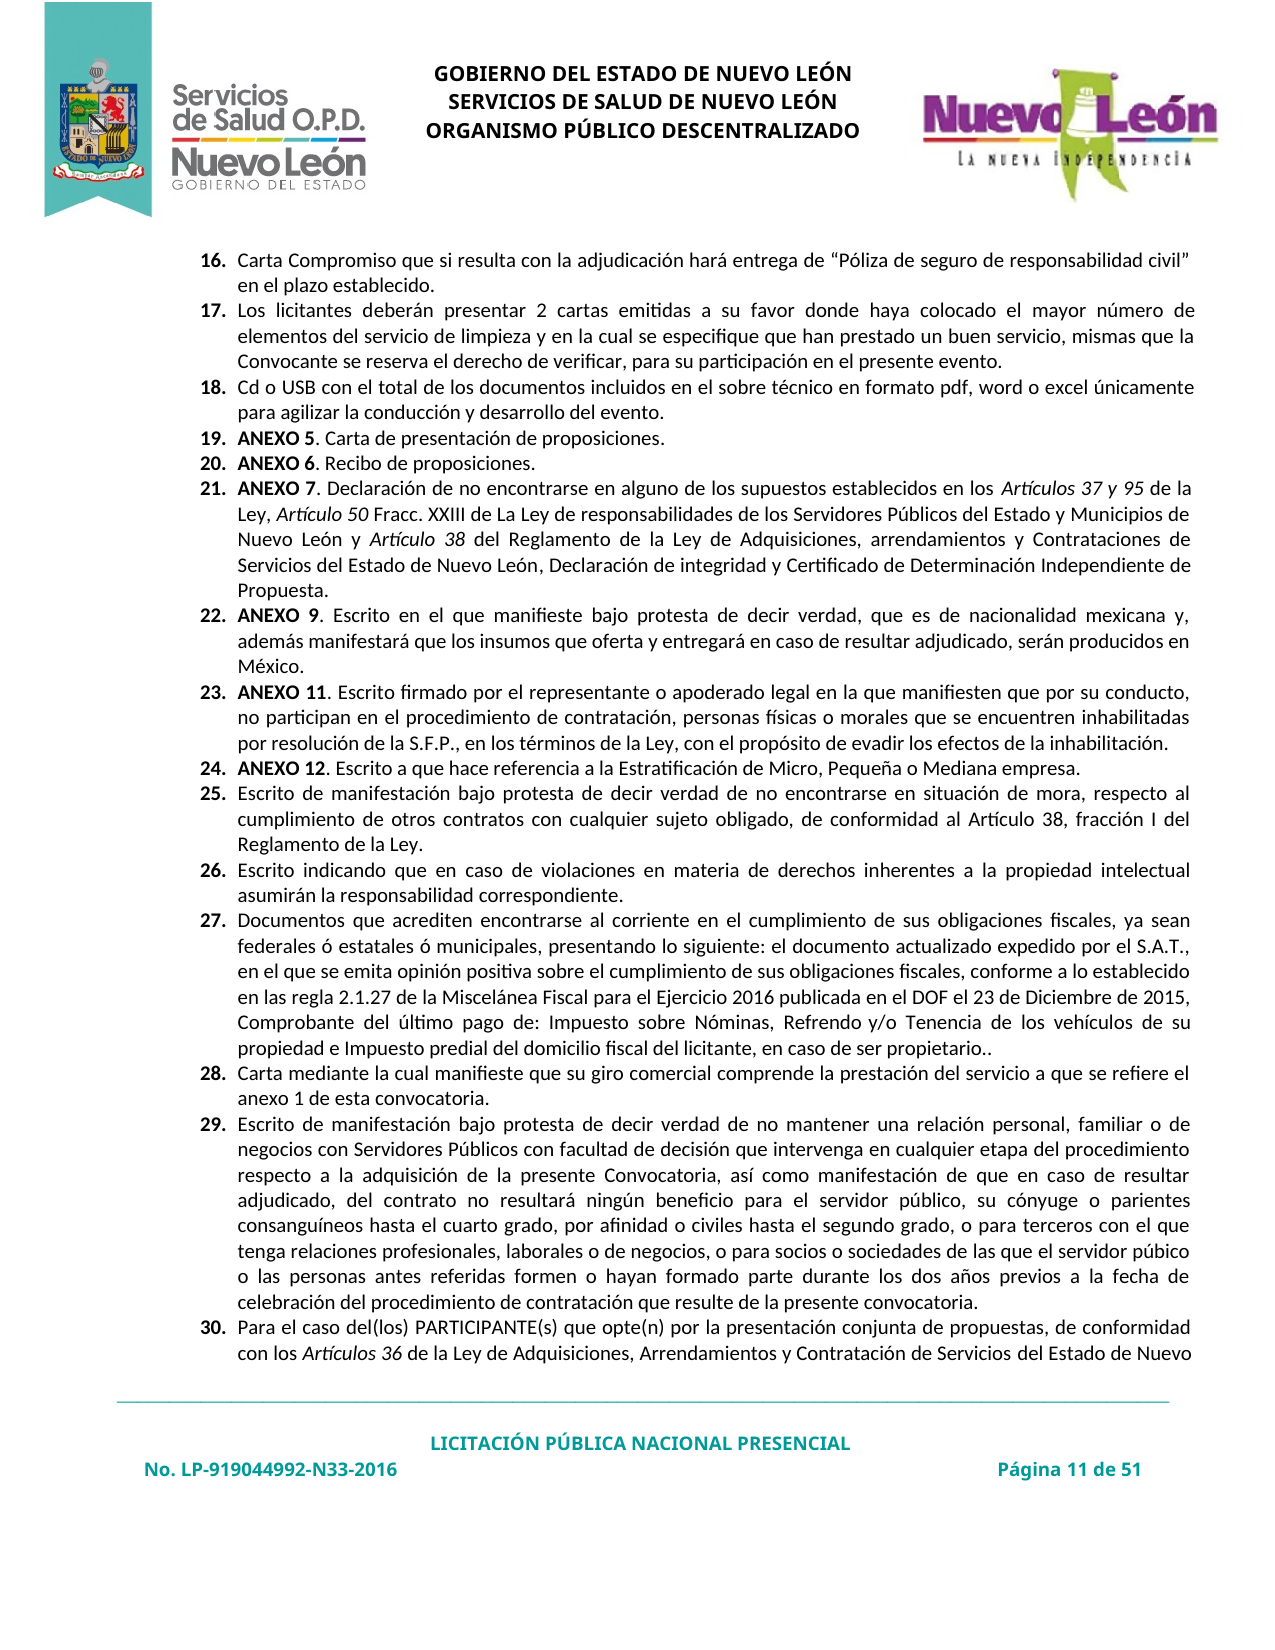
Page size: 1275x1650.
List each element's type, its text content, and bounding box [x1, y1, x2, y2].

list Cd o USB con el total de los documentos incluidos en el sobre técnico en formato pdf, word o excel únicamente para agilizar la conducción y desarrollo del evento. [200, 374, 1197, 425]
picture [15, 2, 1249, 229]
list Documentos que acrediten encontrarse al corriente en el cumplimiento de sus obligaciones fiscales, ya sean federales ó estatales ó municipales, presentando lo siguiente: el documento actualizado expedido por el S.A.T., en el que se emita opinión positiva sobre el cumplimiento de sus obligaciones fiscales, conforme a lo establecido en las regla 2.1.27 de la Miscelánea Fiscal para el Ejercicio 2016 publicada en el DOF el 23 de Diciembre de 2015, Comprobante del último pago de: Impuesto sobre Nóminas, Refrendo y/o Tenencia de los vehículos de su propiedad e Impuesto predial del domicilio fiscal del licitante, en caso de ser propietario.. [200, 908, 1192, 1060]
list Escrito de manifestación bajo protesta de decir verdad de no mantener una relación personal, familiar o de negocios con Servidores Públicos con facultad de decisión que intervenga en cualquier etapa del procedimiento respecto a la adquisición de la presente Convocatoria, así como manifestación de que en caso de resultar adjudicado, del contrato no resultará ningún beneficio para el servidor público, su cónyuge o parientes consanguíneos hasta el cuarto grado, por afinidad o civiles hasta el segundo grado, o para terceros con el que tenga relaciones profesionales, laborales o de negocios, o para socios o sociedades de las que el servidor púbico o las personas antes referidas formen o hayan formado parte durante los dos años previos a la fecha de celebración del procedimiento de contratación que resulte de la presente convocatoria. [200, 1111, 1192, 1314]
list ANEXO 7. Declaración de no encontrarse en alguno de los supuestos establecidos en los Artículos 37 y 95 de la Ley, Artículo 50 Fracc. XXIII de La Ley de responsabilidades de los Servidores Públicos del Estado y Municipios de Nuevo León y Artículo 38 del Reglamento de la Ley de Adquisiciones, arrendamientos y Contrataciones de Servicios del Estado de Nuevo León, Declaración de integridad y Certificado de Determinación Independiente de Propuesta. [200, 476, 1192, 603]
list ANEXO 11. Escrito firmado por el representante o apoderado legal en la que manifiesten que por su conducto, no participan en el procedimiento de contratación, personas físicas o morales que se encuentren inhabilitadas por resolución de la S.F.P., en los términos de la Ley, con el propósito de evadir los efectos de la inhabilitación. [200, 679, 1192, 755]
list ANEXO 6. Recibo de proposiciones. [200, 450, 1192, 476]
list ANEXO 9. Escrito en el que manifieste bajo protesta de decir verdad, que es de nacionalidad mexicana y, además manifestará que los insumos que oferta y entregará en caso de resultar adjudicado, serán producidos en México. [200, 603, 1192, 679]
list Escrito indicando que en caso de violaciones en materia de derechos inherentes a la propiedad intelectual asumirán la responsabilidad correspondiente. [200, 857, 1192, 908]
list Los licitantes deberán presentar 2 cartas emitidas a su favor donde haya colocado el mayor número de elementos del servicio de limpieza y en la cual se especifique que han prestado un buen servicio, mismas que la Convocante se reserva el derecho de verificar, para su participación en el presente evento. [200, 298, 1197, 374]
list Carta Compromiso que si resulta con la adjudicación hará entrega de “Póliza de seguro de responsabilidad civil” en el plazo establecido. [200, 247, 1192, 298]
list ANEXO 12. Escrito a que hace referencia a la Estratificación de Micro, Pequeña o Mediana empresa. [200, 755, 1192, 781]
list Escrito de manifestación bajo protesta de decir verdad de no encontrarse en situación de mora, respecto al cumplimiento de otros contratos con cualquier sujeto obligado, de conformidad al Artículo 38, fracción I del Reglamento de la Ley. [200, 781, 1192, 857]
list ANEXO 5. Carta de presentación de proposiciones. [200, 425, 1192, 450]
list Carta mediante la cual manifieste que su giro comercial comprende la prestación del servicio a que se refiere el anexo 1 de esta convocatoria. [200, 1060, 1192, 1111]
